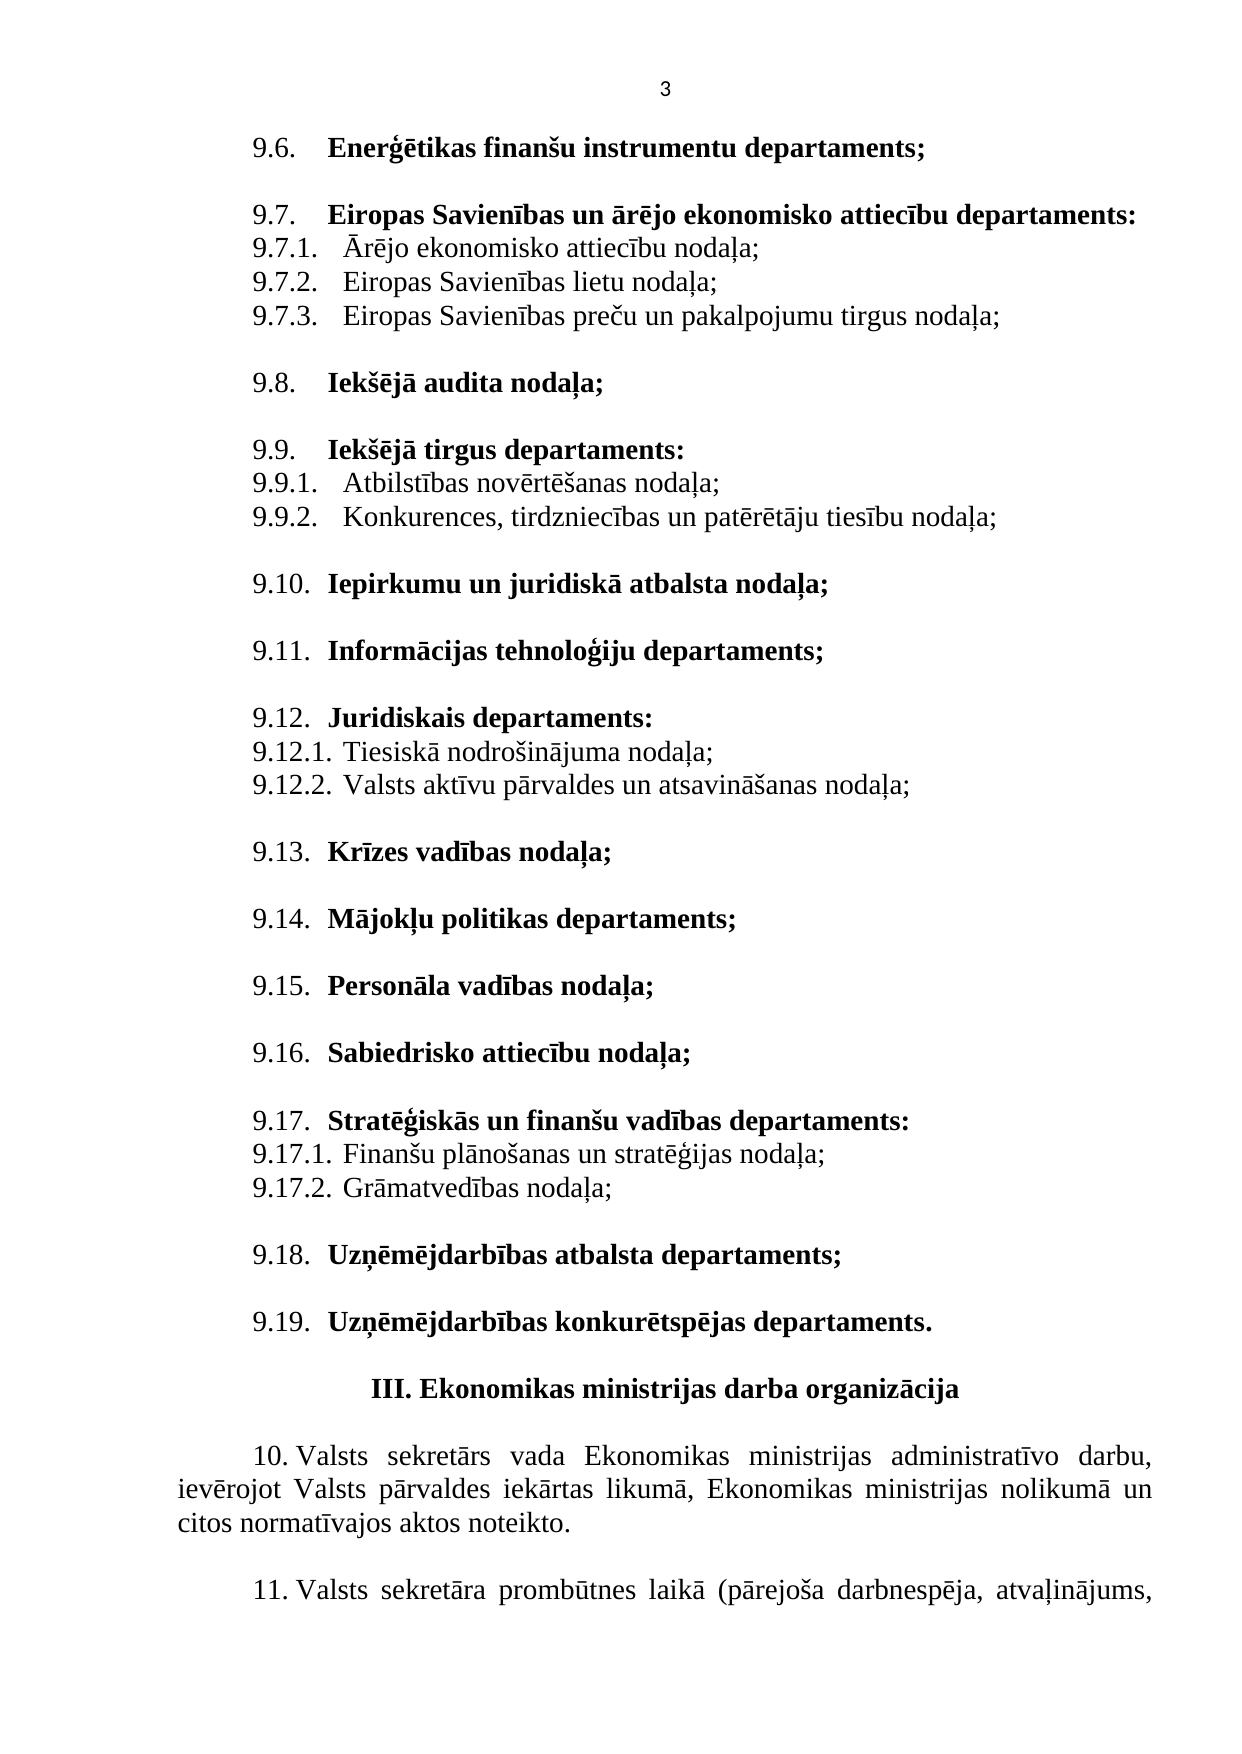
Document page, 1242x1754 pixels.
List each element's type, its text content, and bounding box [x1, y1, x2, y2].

list Uzņēmējdarbības atbalsta departaments; [177, 1237, 1153, 1270]
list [177, 1572, 1153, 1606]
list Valsts sekretārs vada Ekonomikas ministrijas administratīvo darbu, ievērojot Valsts pārvaldes iekārtas likumā, Ekonomikas ministrijas nolikumā un citos normatīvajos aktos noteikto. [177, 1438, 1153, 1539]
list Juridiskais departaments: [177, 700, 1153, 734]
list Mājokļu politikas departaments; [177, 901, 1153, 935]
text III. Ekonomikas ministrijas darba organizācija [177, 1371, 1153, 1404]
list Krīzes vadības nodaļa; [177, 834, 1153, 868]
list Grāmatvedības nodaļa; [177, 1170, 1153, 1203]
list Eiropas Savienības preču un pakalpojumu tirgus nodaļa; [177, 298, 1153, 331]
list Tiesiskā nodrošinājuma nodaļa; [177, 734, 1153, 767]
list Personāla vadības nodaļa; [177, 968, 1153, 1002]
list Eiropas Savienības lietu nodaļa; [177, 264, 1153, 298]
list Sabiedrisko attiecību nodaļa; [177, 1036, 1153, 1069]
list Informācijas tehnoloģiju departaments; [177, 633, 1153, 667]
list Konkurences, tirdzniecības un patērētāju tiesību nodaļa; [177, 499, 1153, 532]
list Stratēģiskās un finanšu vadības departaments: [177, 1103, 1153, 1136]
list Enerģētikas finanšu instrumentu departaments; [177, 130, 1153, 163]
list Iekšējā audita nodaļa; [177, 365, 1153, 398]
list Iekšējā tirgus departaments: [177, 432, 1153, 465]
list Atbilstības novērtēšanas nodaļa; [177, 465, 1153, 499]
list Uzņēmējdarbības konkurētspējas departaments. [177, 1304, 1153, 1337]
list Iepirkumu un juridiskā atbalsta nodaļa; [177, 566, 1153, 599]
list Finanšu plānošanas un stratēģijas nodaļa; [177, 1136, 1153, 1170]
list Eiropas Savienības un ārējo ekonomisko attiecību departaments: [177, 197, 1153, 231]
list Valsts aktīvu pārvaldes un atsavināšanas nodaļa; [177, 767, 1153, 801]
list Ārējo ekonomisko attiecību nodaļa; [177, 231, 1153, 264]
